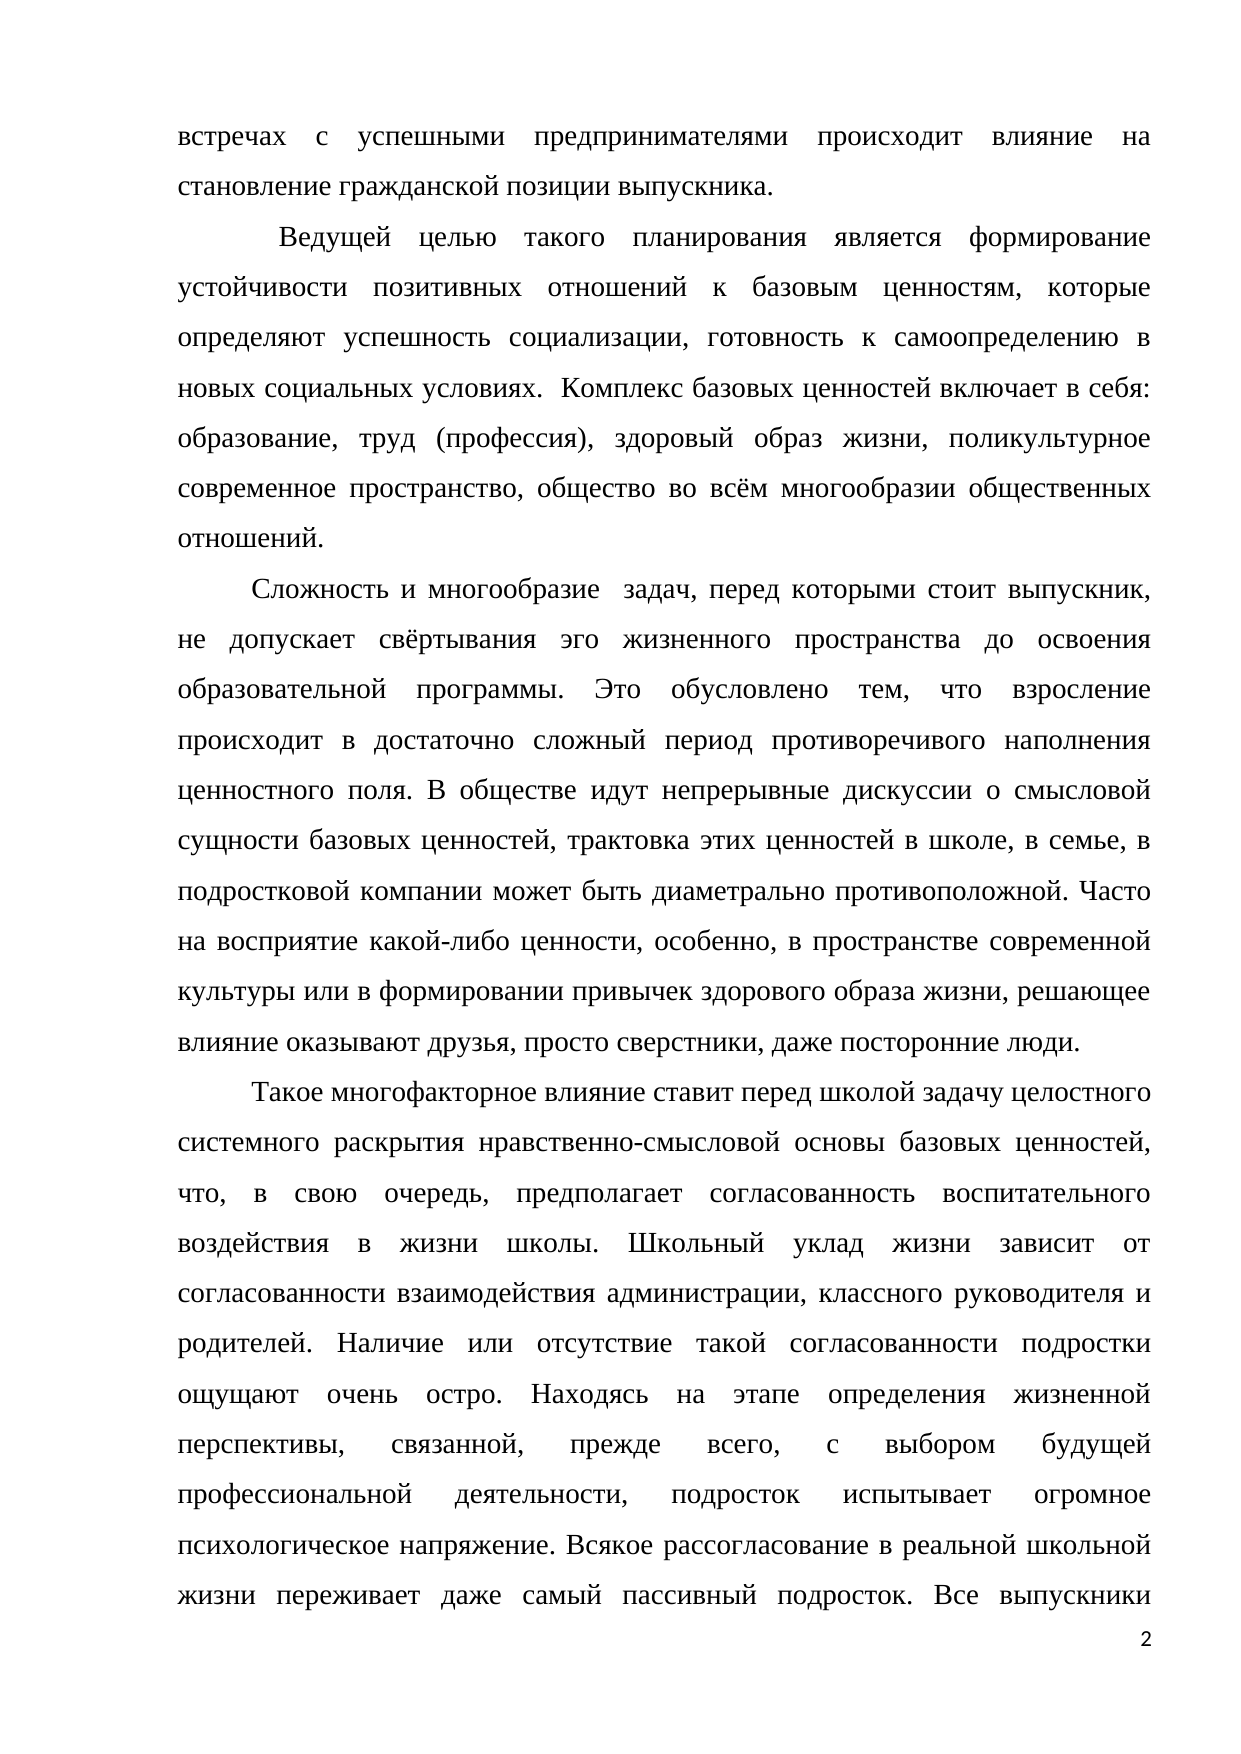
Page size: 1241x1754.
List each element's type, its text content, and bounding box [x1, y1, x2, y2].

text Ведущей целью такого планирования является формирование устойчивости позитивных отношений к базовым ценностям, которые определяют успешность социализации, готовность к самоопределению в новых социальных условиях. Комплекс базовых ценностей включает в себя: образование, труд (профессия), здоровый образ жизни, поликультурное современное пространство, общество во всём многообразии общественных отношений. [177, 219, 1152, 554]
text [177, 118, 1152, 202]
text Сложность и многообразие задач, перед которыми стоит выпускник, не допускает свёртывания эго жизненного пространства до освоения образовательной программы. Это обусловлено тем, что взросление происходит в достаточно сложный период противоречивого наполнения ценностного поля. В обществе идут непрерывные дискуссии о смысловой сущности базовых ценностей, трактовка этих ценностей в школе, в семье, в подростковой компании может быть диаметрально противоположной. Часто на восприятие какой-либо ценности, особенно, в пространстве современной культуры или в формировании привычек здорового образа жизни, решающее влияние оказывают друзья, просто сверстники, даже посторонние люди. [177, 571, 1152, 1057]
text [177, 1074, 1152, 1611]
